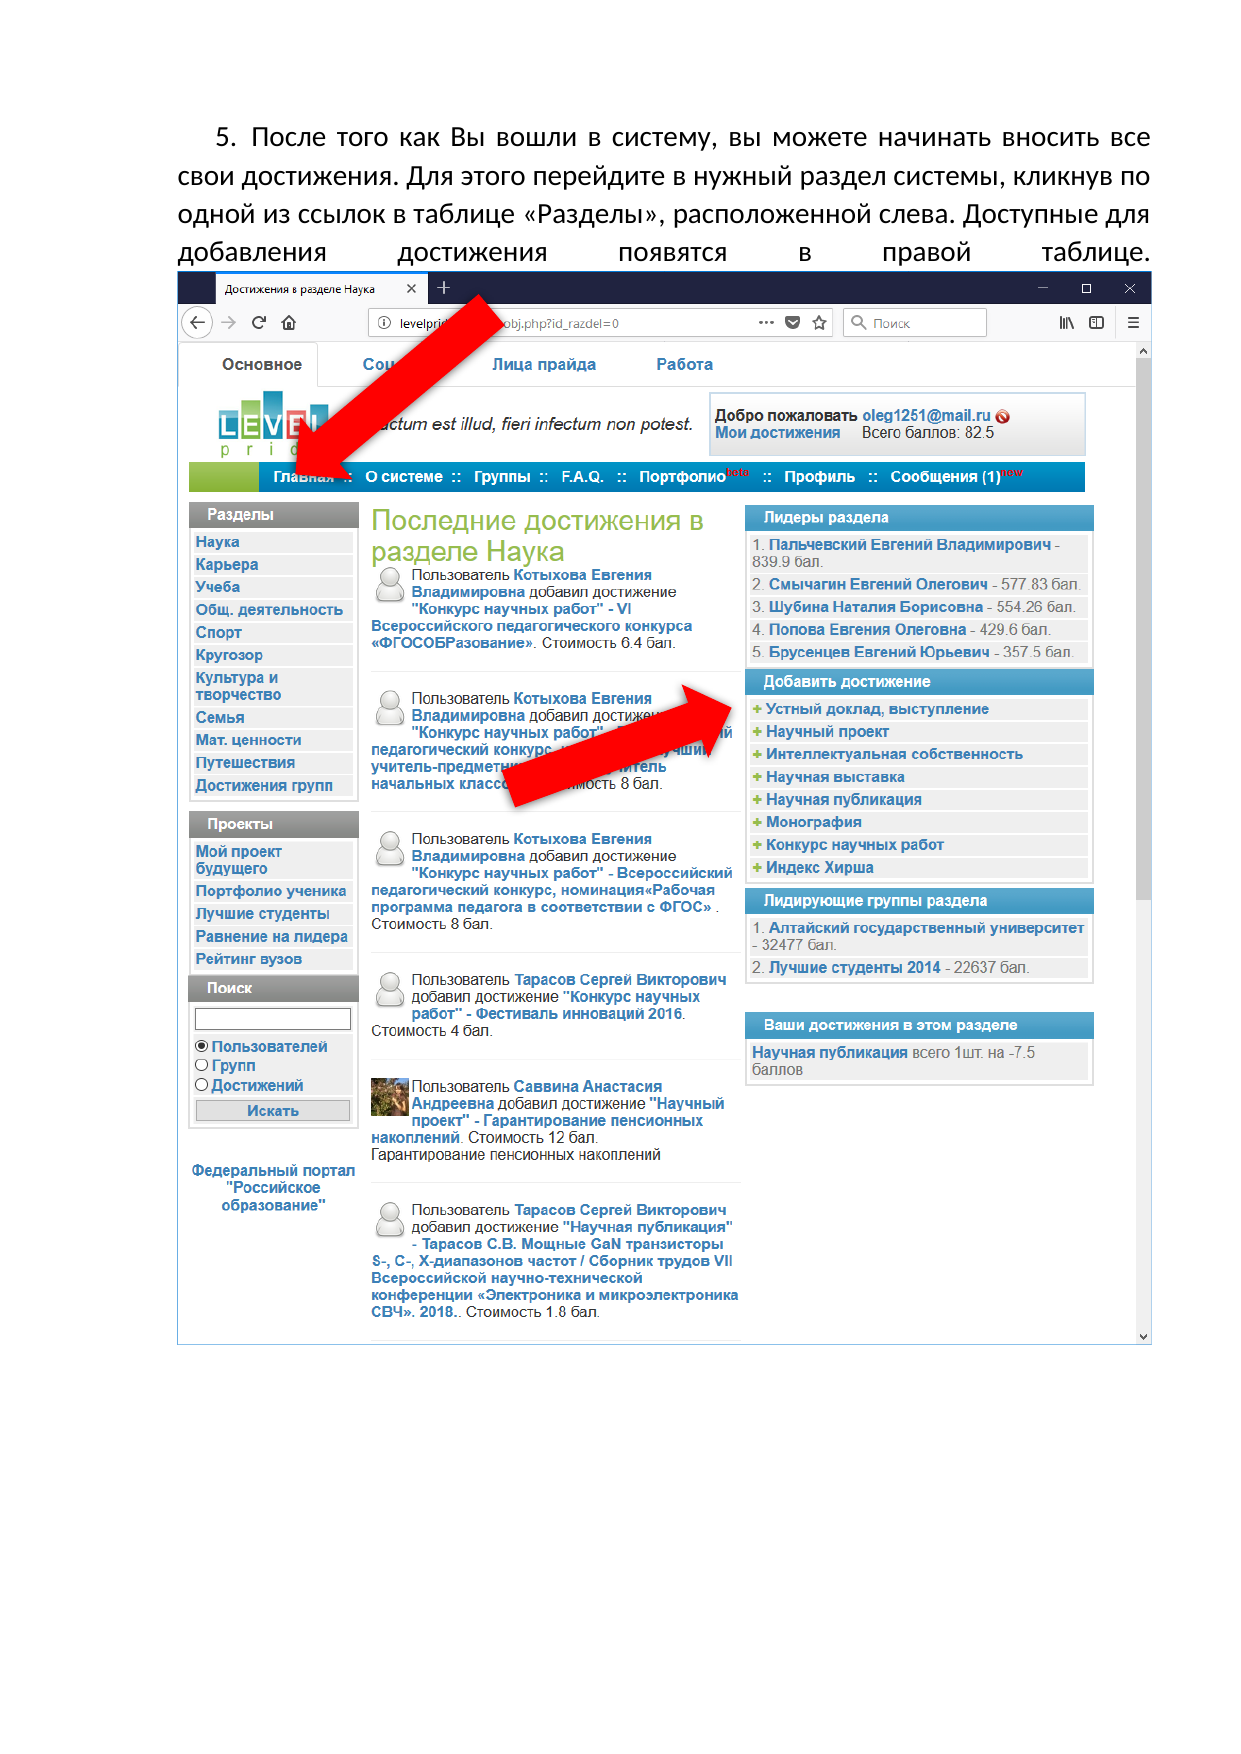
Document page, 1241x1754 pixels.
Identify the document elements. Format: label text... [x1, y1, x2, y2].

picture [177, 271, 1152, 1345]
list После того как Вы вошли в систему, вы можете начинать вносить все свои достижения. Для этого перейдите в нужный раздел системы, кликнув по одной из ссылок в таблице «Разделы», расположенной слева. Доступные для добавления достижения появятся в правой таблице. [177, 118, 1152, 271]
